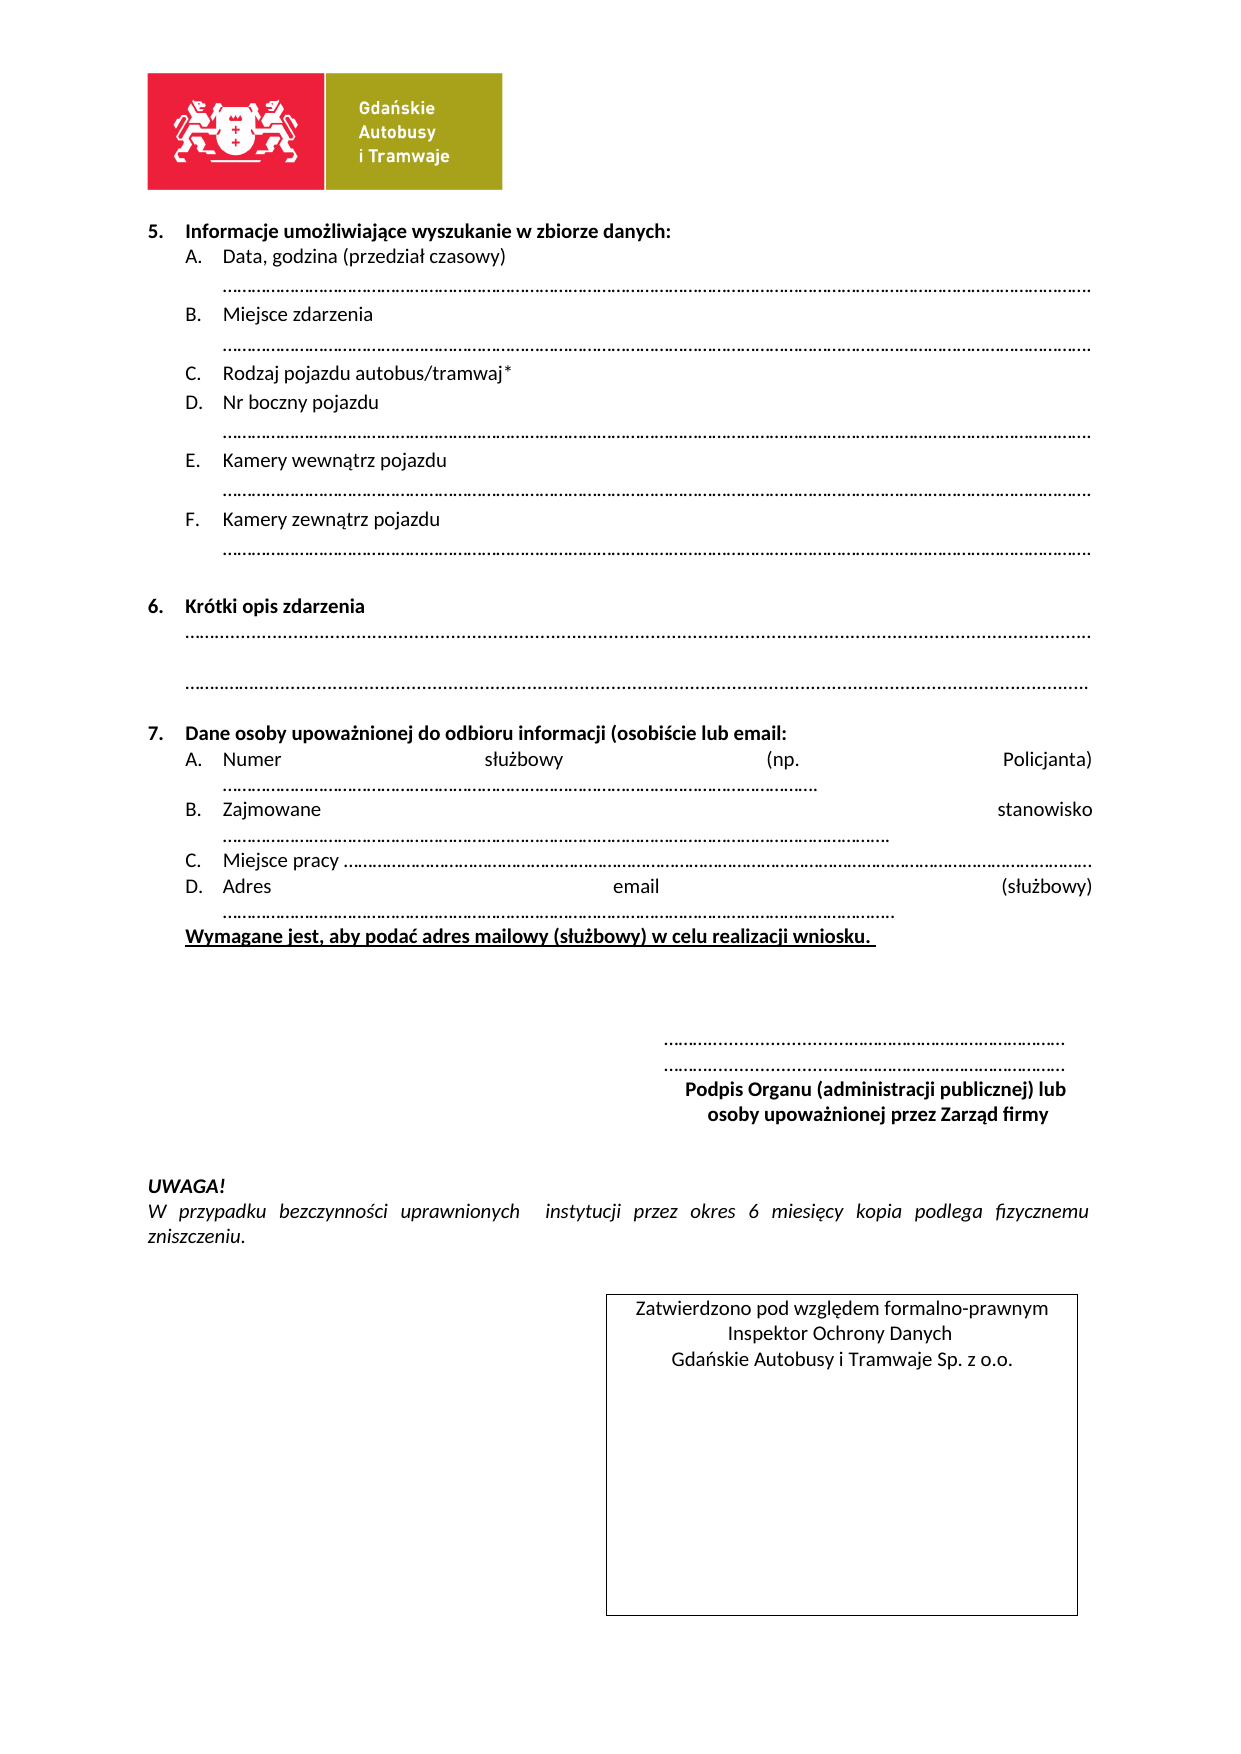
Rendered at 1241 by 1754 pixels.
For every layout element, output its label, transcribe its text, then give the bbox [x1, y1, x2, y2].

picture [147, 73, 503, 190]
list Numer służbowy (np. Policjanta) ……………………………………………………………………………………………………………. [185, 746, 1093, 797]
text UWAGA! [148, 1173, 1093, 1198]
text W przypadku bezczynności uprawnionych instytucji przez okres 6 miesięcy kopia podlega fizycznemu zniszczeniu. [148, 1198, 1093, 1249]
list Kamery wewnątrz pojazdu [185, 447, 1093, 473]
list Rodzaj pojazdu autobus/tramwaj* [185, 360, 1093, 385]
list Data, godzina (przedział czasowy) ………………………………………………………………………………………………………………………………………………………………. [185, 243, 1093, 298]
list Miejsce pracy ………………………………………………………………………………………………………………………………………… [185, 847, 1093, 873]
list Kamery zewnątrz pojazdu [185, 506, 1093, 531]
list Miejsce zdarzenia [185, 302, 1093, 327]
list ………………………………………………………………………………………………………………………………………………………………. [223, 331, 1093, 356]
list Zajmowane stanowisko …………………………………………………………………………………………………………………………. [185, 797, 1093, 847]
list Krótki opis zdarzenia [148, 593, 1093, 619]
list Adres email (służbowy) ………………………………………………………………………………………………………………………….. [185, 873, 1093, 924]
list ……..……............................................................................................................................................................... [185, 669, 1093, 695]
text ………...........................……………………………………… [590, 1051, 1093, 1076]
text Podpis Organu (administracji publicznej) lub osoby upoważnionej przez Zarząd firmy [664, 1076, 1093, 1127]
list Dane osoby upoważnionej do odbioru informacji (osobiście lub email: [148, 720, 1093, 746]
text ………...........................……………………………………… [148, 1025, 1093, 1051]
text Wymagane jest, aby podać adres mailowy (służbowy) w celu realizacji wniosku. [185, 924, 1093, 949]
list ………………………………………………………………………………………………………………………………………………………………. [223, 418, 1093, 444]
table_header Zatwierdzono pod względem formalno-prawnym Inspektor Ochrony Danych Gdańskie Autobusy i Tramwaje Sp. z o.o. [607, 1295, 1077, 1615]
list ………………………………………………………………………………………………………………………………………………………………. [223, 535, 1093, 560]
list ………………………………………………………………………………………………………………………………………………………………. [223, 477, 1093, 502]
list Nr boczny pojazdu [185, 389, 1093, 414]
list ……....................................................................................................................................................................... [185, 619, 1093, 644]
list Informacje umożliwiające wyszukanie w zbiorze danych: [148, 218, 1093, 243]
